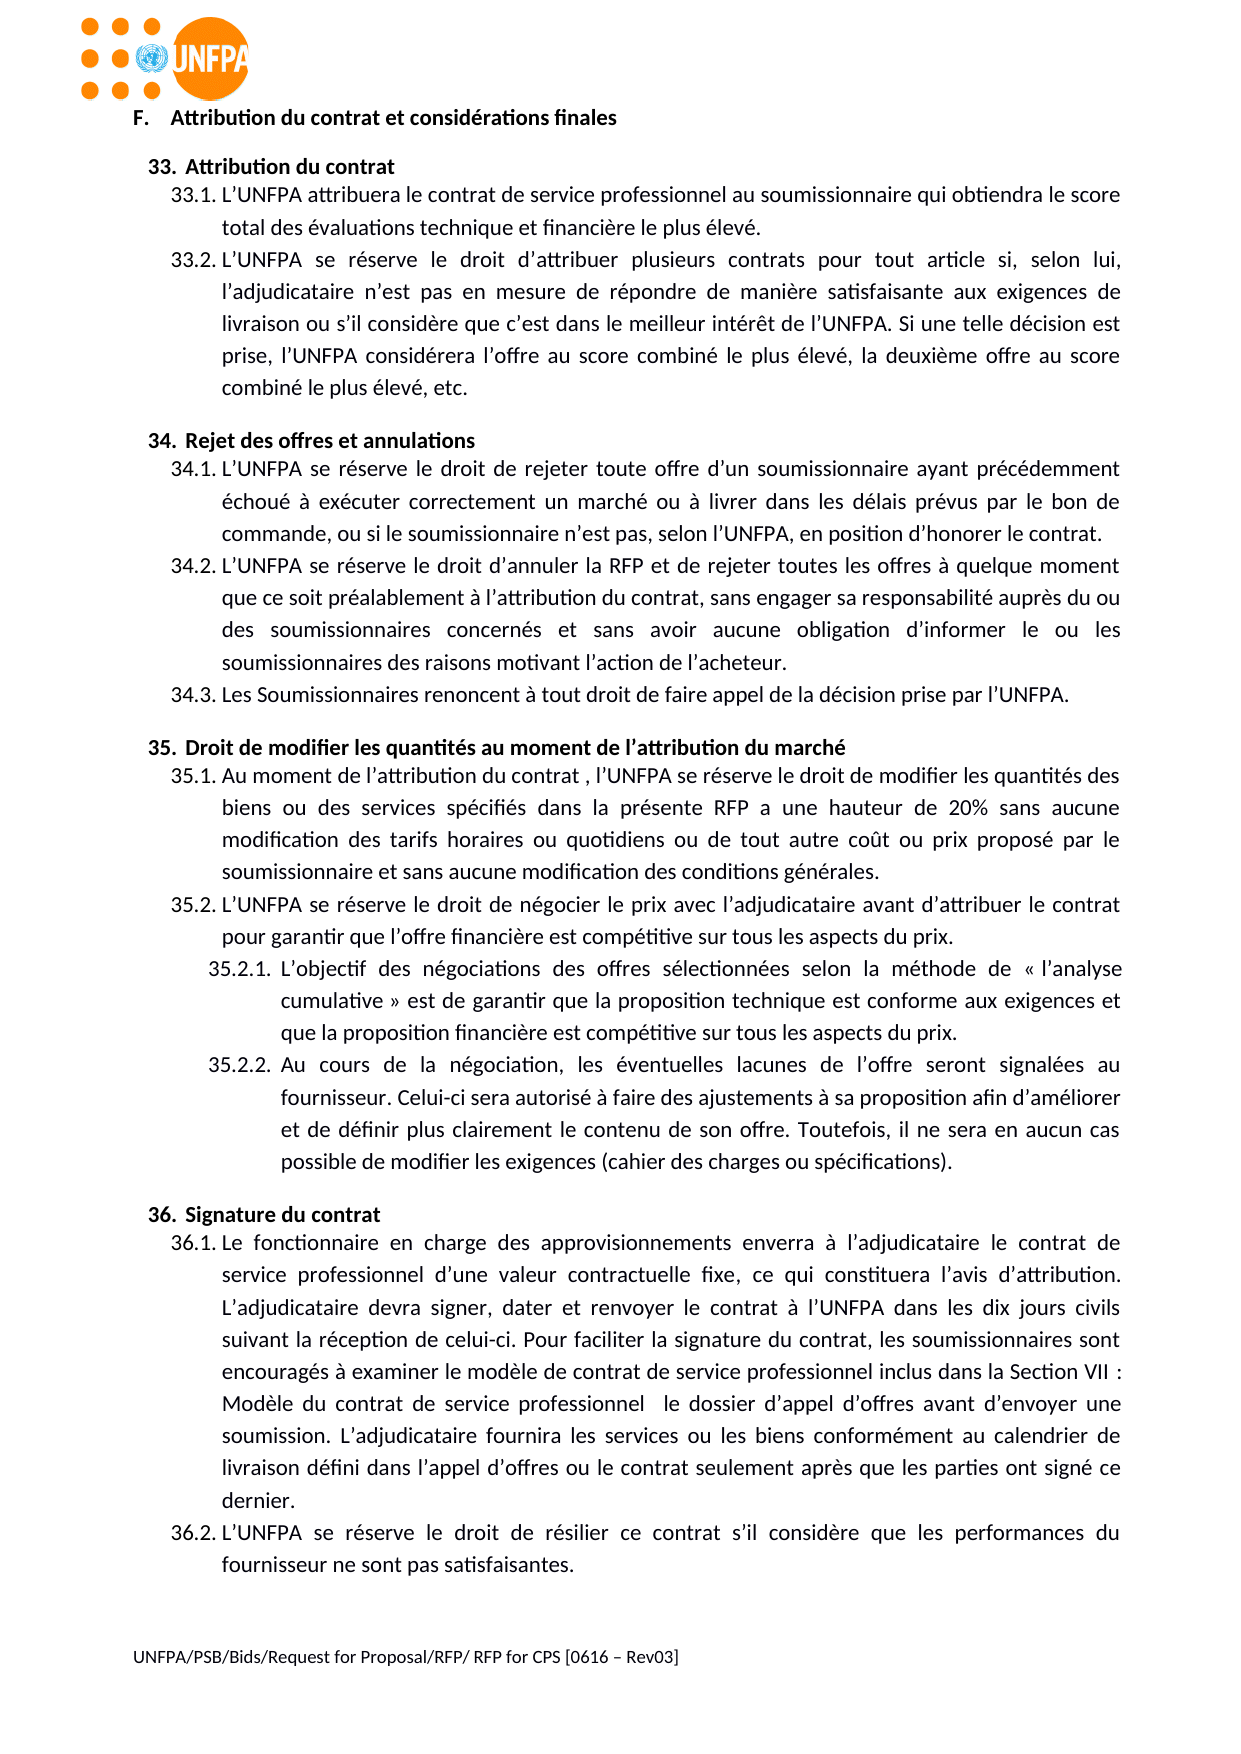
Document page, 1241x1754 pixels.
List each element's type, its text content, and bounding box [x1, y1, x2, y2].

list L’UNFPA se réserve le droit de négocier le prix avec l’adjudicataire avant d’attribuer le contrat pour garantir que l’offre financière est compétitive sur tous les aspects du prix. [170, 890, 1122, 950]
list Droit de modifier les quantités au moment de l’attribution du marché [148, 733, 1122, 761]
list Attribution du contrat et considérations finales [133, 103, 1122, 132]
list L’UNFPA se réserve le droit de résilier ce contrat s’il considère que les performances du fournisseur ne sont pas satisfaisantes. [170, 1518, 1122, 1578]
list L’UNFPA se réserve le droit d’attribuer plusieurs contrats pour tout article si, selon lui, l’adjudicataire n’est pas en mesure de répondre de manière satisfaisante aux exigences de livraison ou s’il considère que c’est dans le meilleur intérêt de l’UNFPA. Si une telle décision est prise, l’UNFPA considérera l’offre au score combiné le plus élevé, la deuxième offre au score combiné le plus élevé, etc. [170, 245, 1122, 402]
list Au cours de la négociation, les éventuelles lacunes de l’offre seront signalées au fournisseur. Celui-ci sera autorisé à faire des ajustements à sa proposition afin d’améliorer et de définir plus clairement le contenu de son offre. Toutefois, il ne sera en aucun cas possible de modifier les exigences (cahier des charges ou spécifications). [208, 1051, 1122, 1175]
list Signature du contrat [148, 1200, 1122, 1228]
list L’UNFPA se réserve le droit de rejeter toute offre d’un soumissionnaire ayant précédemment échoué à exécuter correctement un marché ou à livrer dans les délais prévus par le bon de commande, ou si le soumissionnaire n’est pas, selon l’UNFPA, en position d’honorer le contrat. [170, 454, 1122, 547]
list Au moment de l’attribution du contrat , l’UNFPA se réserve le droit de modifier les quantités des biens ou des services spécifiés dans la présente RFP a une hauteur de 20% sans aucune modification des tarifs horaires ou quotidiens ou de tout autre coût ou prix proposé par le soumissionnaire et sans aucune modification des conditions générales. [170, 761, 1122, 886]
picture [81, 17, 249, 101]
list Rejet des offres et annulations [148, 427, 1122, 454]
list Attribution du contrat [148, 152, 1122, 180]
list L’UNFPA attribuera le contrat de service professionnel au soumissionnaire qui obtiendra le score total des évaluations technique et financière le plus élevé. [170, 180, 1122, 241]
list Les Soumissionnaires renoncent à tout droit de faire appel de la décision prise par l’UNFPA. [170, 680, 1122, 708]
list L’UNFPA se réserve le droit d’annuler la RFP et de rejeter toutes les offres à quelque moment que ce soit préalablement à l’attribution du contrat, sans engager sa responsabilité auprès du ou des soumissionnaires concernés et sans avoir aucune obligation d’informer le ou les soumissionnaires des raisons motivant l’action de l’acheteur. [170, 551, 1122, 676]
list Le fonctionnaire en charge des approvisionnements enverra à l’adjudicataire le contrat de service professionnel d’une valeur contractuelle fixe, ce qui constituera l’avis d’attribution. L’adjudicataire devra signer, dater et renvoyer le contrat à l’UNFPA dans les dix jours civils suivant la réception de celui-ci. Pour faciliter la signature du contrat, les soumissionnaires sont encouragés à examiner le modèle de contrat de service professionnel inclus dans la Section VII : Modèle du contrat de service professionnel le dossier d’appel d’offres avant d’envoyer une soumission. L’adjudicataire fournira les services ou les biens conformément au calendrier de livraison défini dans l’appel d’offres ou le contrat seulement après que les parties ont signé ce dernier. [170, 1228, 1122, 1514]
list L’objectif des négociations des offres sélectionnées selon la méthode de « l’analyse cumulative » est de garantir que la proposition technique est conforme aux exigences et que la proposition financière est compétitive sur tous les aspects du prix. [208, 954, 1122, 1046]
